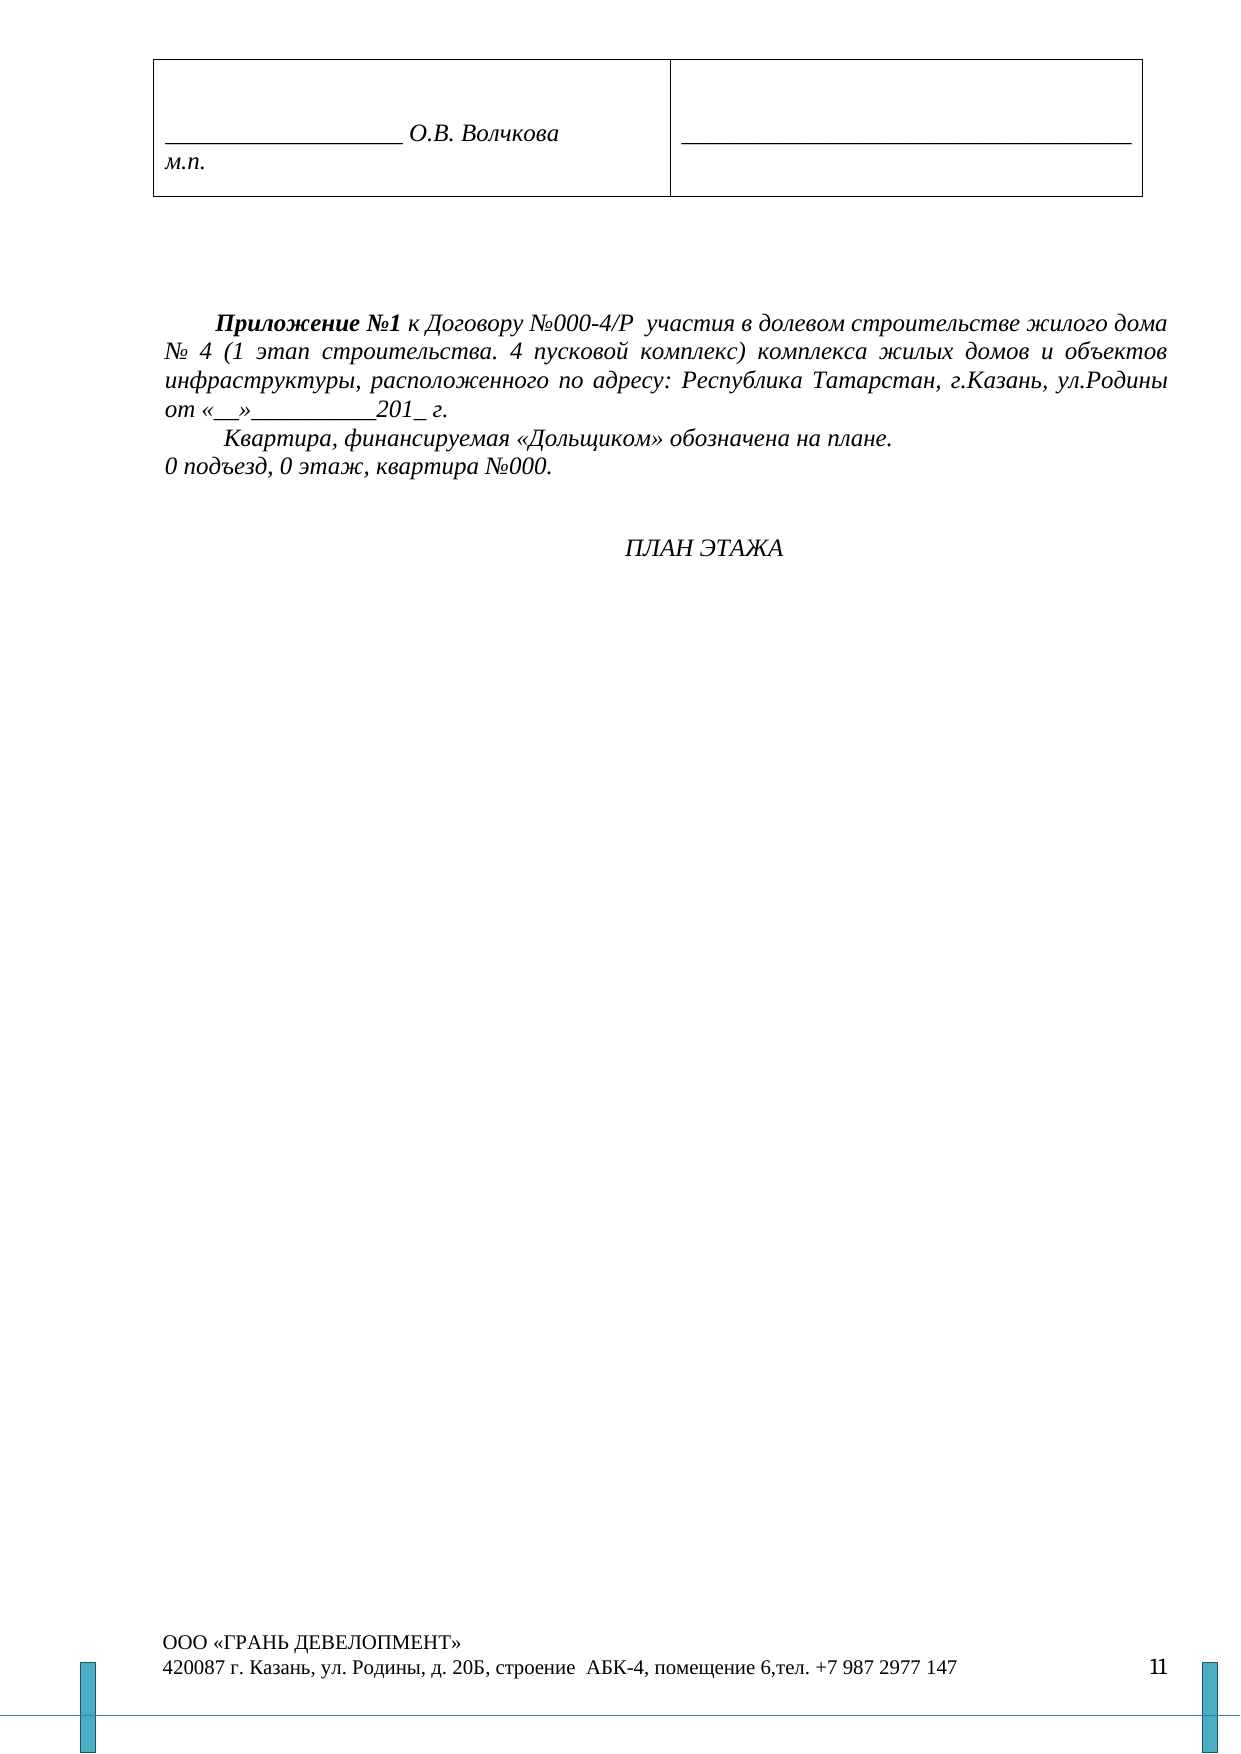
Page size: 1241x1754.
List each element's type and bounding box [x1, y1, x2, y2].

table_header [142, 59, 1202, 1589]
